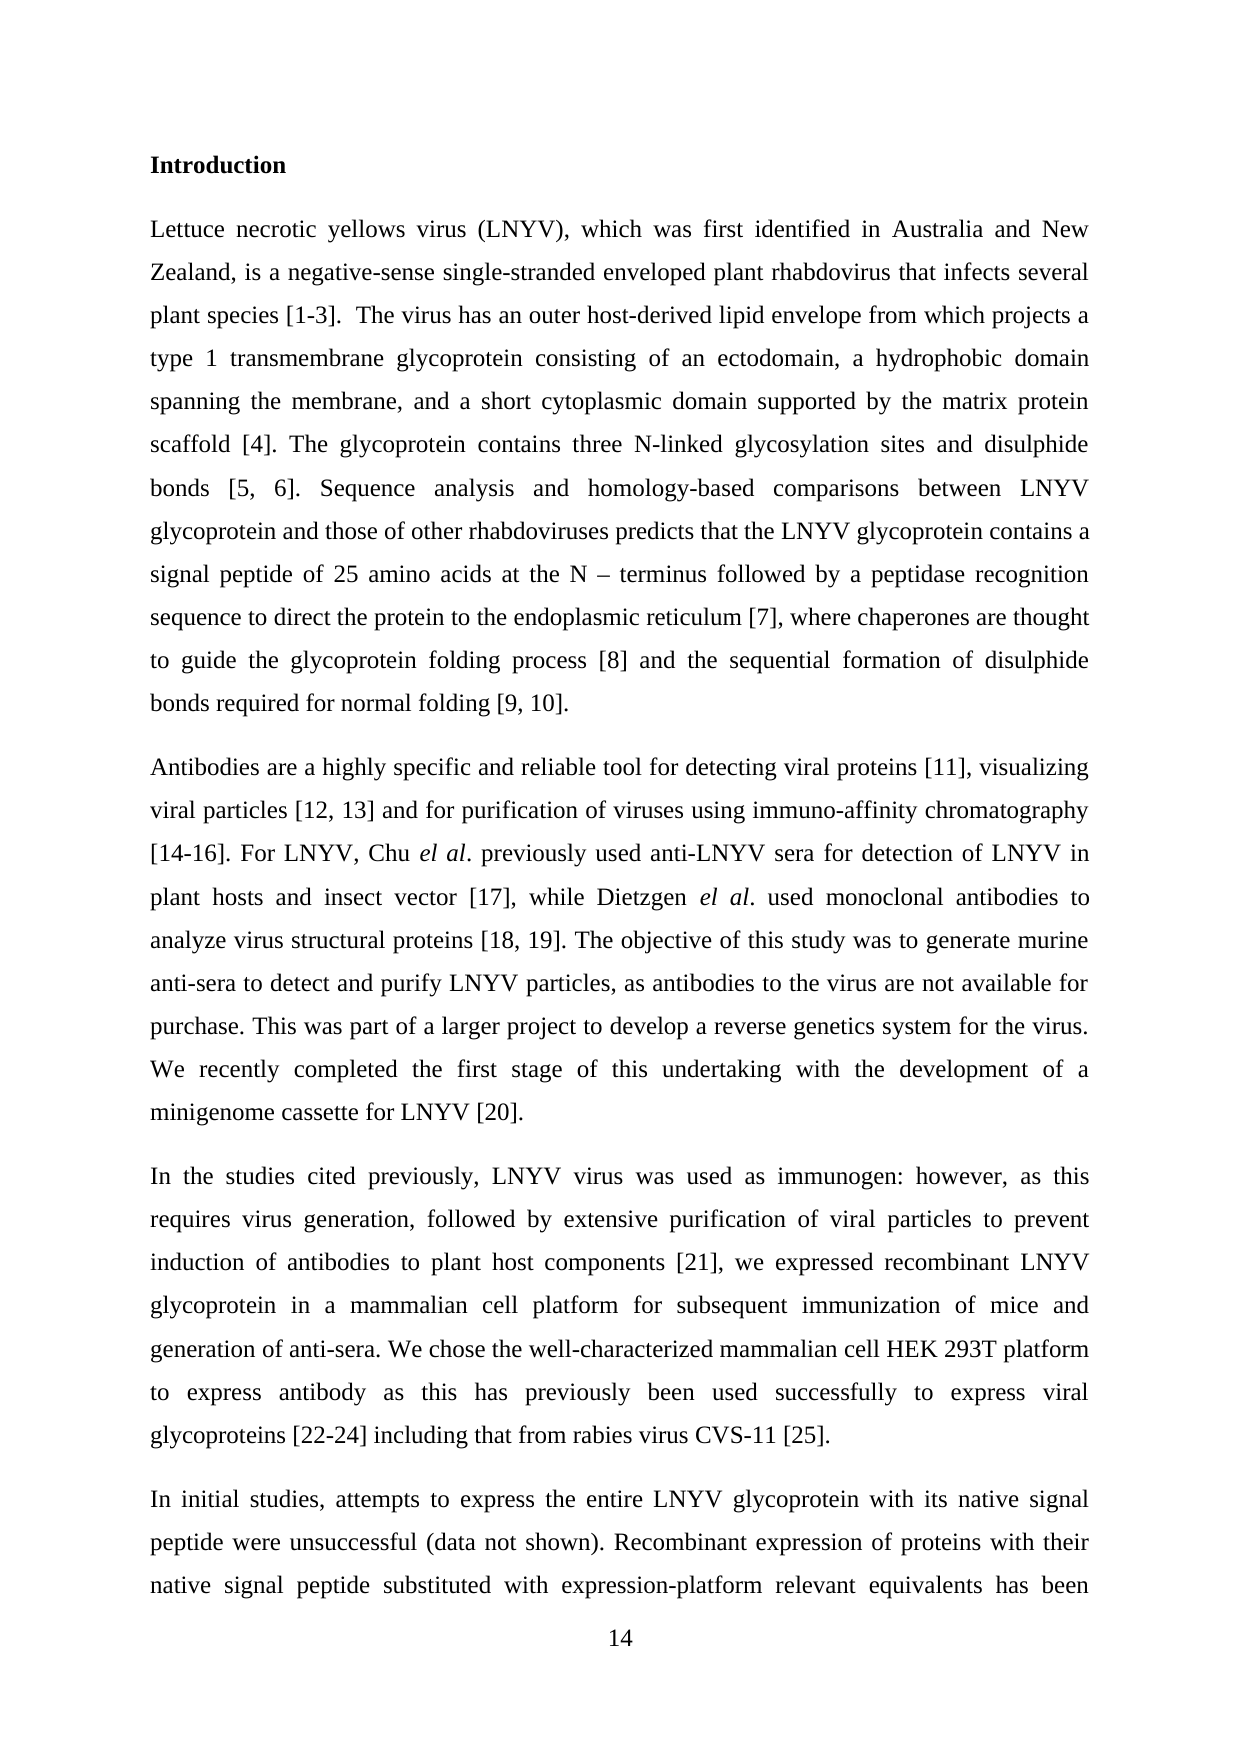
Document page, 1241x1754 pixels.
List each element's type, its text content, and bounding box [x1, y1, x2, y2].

text Introduction [150, 150, 1090, 179]
text Lettuce necrotic yellows virus (LNYV), which was first identified in Australia and New Zealand, is a negative-sense single-stranded enveloped plant rhabdovirus that infects several plant species [1-3]. The virus has an outer host-derived lipid envelope from which projects a type 1 transmembrane glycoprotein consisting of an ectodomain, a hydrophobic domain spanning the membrane, and a short cytoplasmic domain supported by the matrix protein scaffold [4]. The glycoprotein contains three N-linked glycosylation sites and disulphide bonds [5, 6]. Sequence analysis and homology-based comparisons between LNYV glycoprotein and those of other rhabdoviruses predicts that the LNYV glycoprotein contains a signal peptide of 25 amino acids at the N – terminus followed by a peptidase recognition sequence to direct the protein to the endoplasmic reticulum [7], where chaperones are thought to guide the glycoprotein folding process [8] and the sequential formation of disulphide bonds required for normal folding [9, 10]. [150, 214, 1090, 717]
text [150, 1484, 1090, 1599]
text In the studies cited previously, LNYV virus was used as immunogen: however, as this requires virus generation, followed by extensive purification of viral particles to prevent induction of antibodies to plant host components [21], we expressed recombinant LNYV glycoprotein in a mammalian cell platform for subsequent immunization of mice and generation of anti-sera. We chose the well-characterized mammalian cell HEK 293T platform to express antibody as this has previously been used successfully to express viral glycoproteins [22-24] including that from rabies virus CVS-11 [25]. [150, 1161, 1090, 1449]
text Antibodies are a highly specific and reliable tool for detecting viral proteins [11], visualizing viral particles [12, 13] and for purification of viruses using immuno-affinity chromatography [14-16]. For LNYV, Chu el al. previously used anti-LNYV sera for detection of LNYV in plant hosts and insect vector [17], while Dietzgen el al. used monoclonal antibodies to analyze virus structural proteins [18, 19]. The objective of this study was to generate murine anti-sera to detect and purify LNYV particles, as antibodies to the virus are not available for purchase. This was part of a larger project to develop a reverse genetics system for the virus. We recently completed the first stage of this undertaking with the development of a minigenome cassette for LNYV [20]. [150, 752, 1090, 1126]
